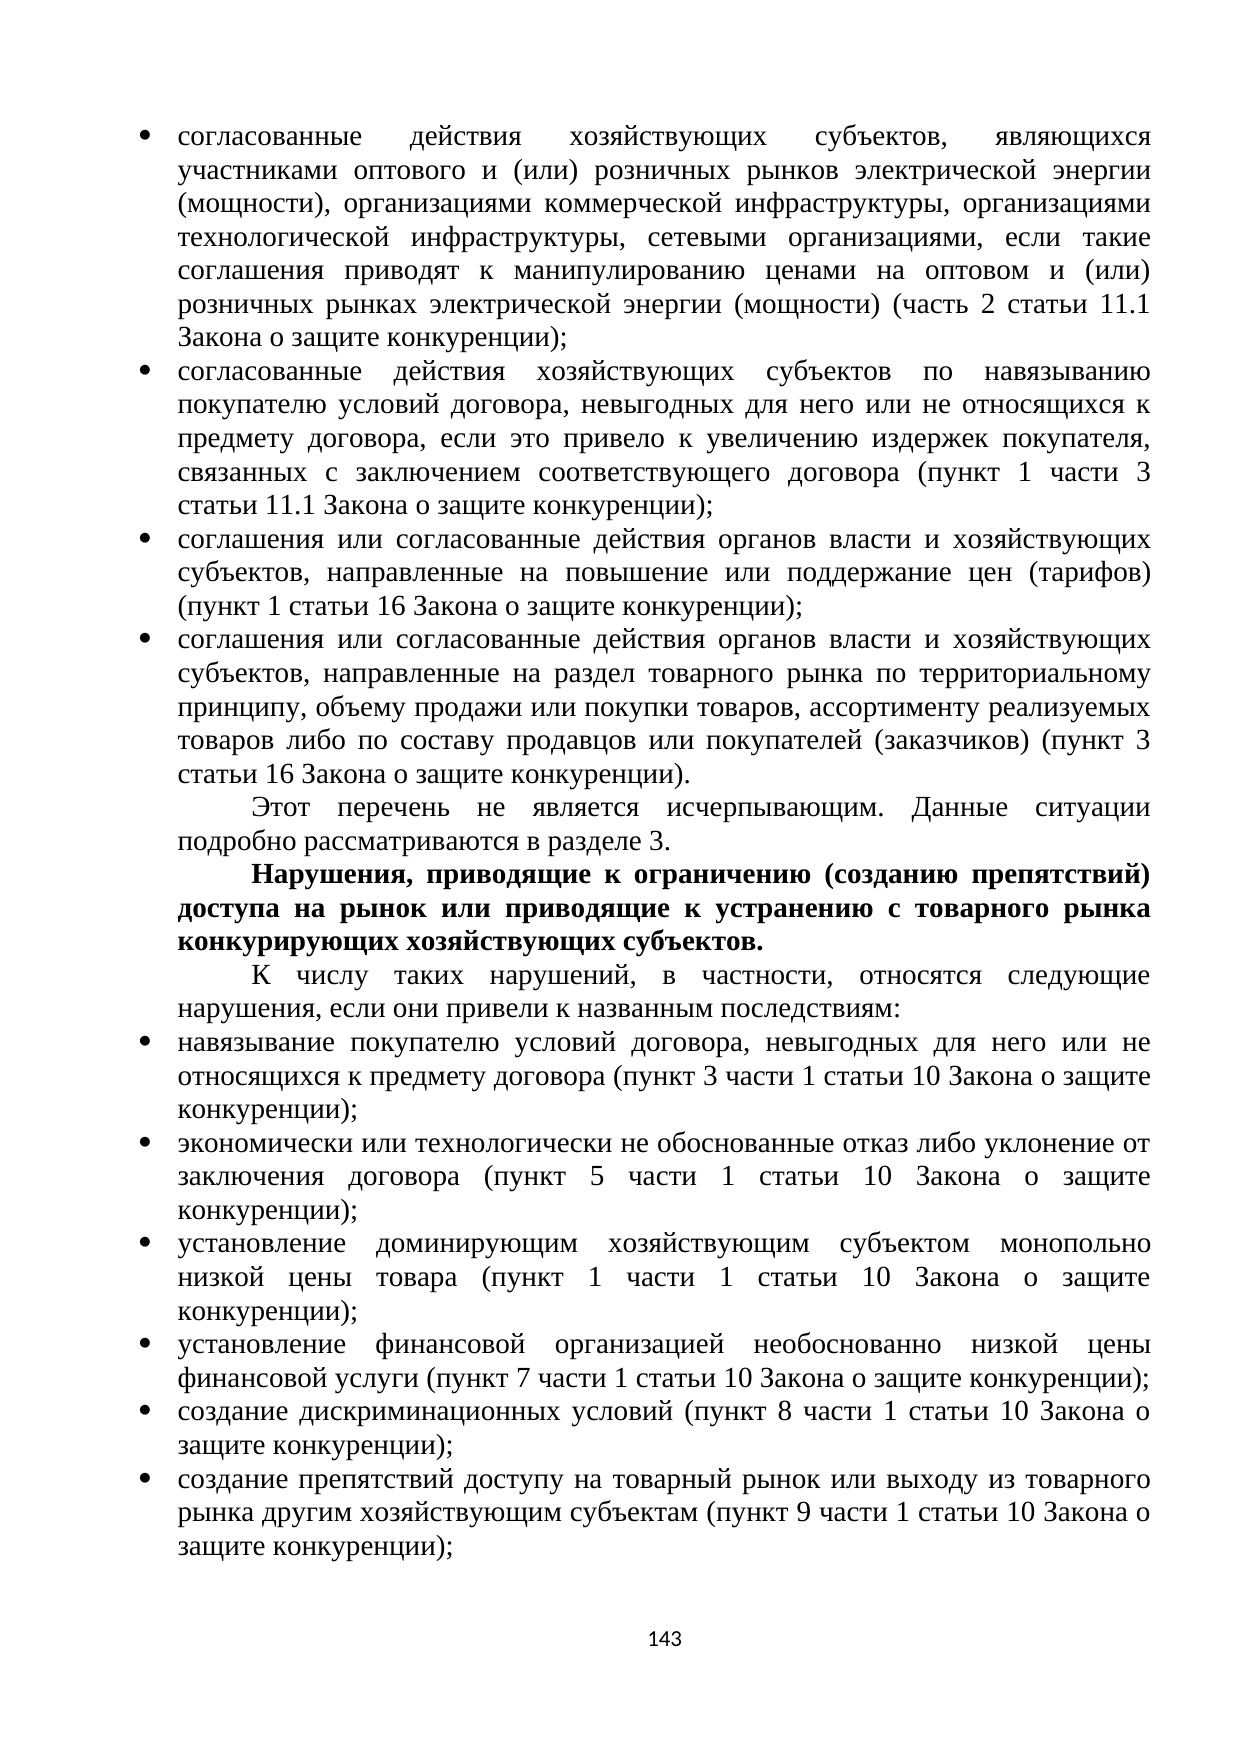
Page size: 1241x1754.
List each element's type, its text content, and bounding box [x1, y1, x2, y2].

text К числу таких нарушений, в частности, относятся следующие нарушения, если они привели к названным последствиям: [177, 957, 1152, 1024]
text Нарушения, приводящие к ограничению (созданию препятствий) доступа на рынок или приводящие к устранению с товарного рынка конкурирующих хозяйствующих субъектов. [177, 856, 1152, 957]
list соглашения или согласованные действия органов власти и хозяйствующих субъектов, направленные на раздел товарного рынка по территориальному принципу, объему продажи или покупки товаров, ассортименту реализуемых товаров либо по составу продавцов или покупателей (заказчиков) (пункт 3 статьи 16 Закона о защите конкуренции). [140, 622, 1152, 789]
list установление доминирующим хозяйствующим субъектом монопольно низкой цены товара (пункт 1 части 1 статьи 10 Закона о защите конкуренции); [140, 1226, 1152, 1326]
list экономически или технологически не обоснованные отказ либо уклонение от заключения договора (пункт 5 части 1 статьи 10 Закона о защите конкуренции); [140, 1125, 1152, 1226]
list создание дискриминационных условий (пункт 8 части 1 статьи 10 Закона о защите конкуренции); [140, 1393, 1152, 1461]
list навязывание покупателю условий договора, невыгодных для него или не относящихся к предмету договора (пункт 3 части 1 статьи 10 Закона о защите конкуренции); [140, 1024, 1152, 1125]
list соглашения или согласованные действия органов власти и хозяйствующих субъектов, направленные на повышение или поддержание цен (тарифов) (пункт 1 статьи 16 Закона о защите конкуренции); [140, 521, 1152, 622]
text Этот перечень не является исчерпывающим. Данные ситуации подробно рассматриваются в разделе 3. [177, 789, 1152, 856]
list согласованные действия хозяйствующих субъектов, являющихся участниками оптового и (или) розничных рынков электрической энергии (мощности), организациями коммерческой инфраструктуры, организациями технологической инфраструктуры, сетевыми организациями, если такие соглашения приводят к манипулированию ценами на оптовом и (или) розничных рынках электрической энергии (мощности) (часть 2 статьи 11.1 Закона о защите конкуренции); [140, 118, 1152, 353]
list создание препятствий доступу на товарный рынок или выходу из товарного рынка другим хозяйствующим субъектам (пункт 9 части 1 статьи 10 Закона о защите конкуренции); [140, 1461, 1152, 1561]
list согласованные действия хозяйствующих субъектов по навязыванию покупателю условий договора, невыгодных для него или не относящихся к предмету договора, если это привело к увеличению издержек покупателя, связанных с заключением соответствующего договора (пункт 1 части 3 статьи 11.1 Закона о защите конкуренции); [140, 353, 1152, 521]
list установление финансовой организацией необоснованно низкой цены финансовой услуги (пункт 7 части 1 статьи 10 Закона о защите конкуренции); [140, 1326, 1152, 1393]
